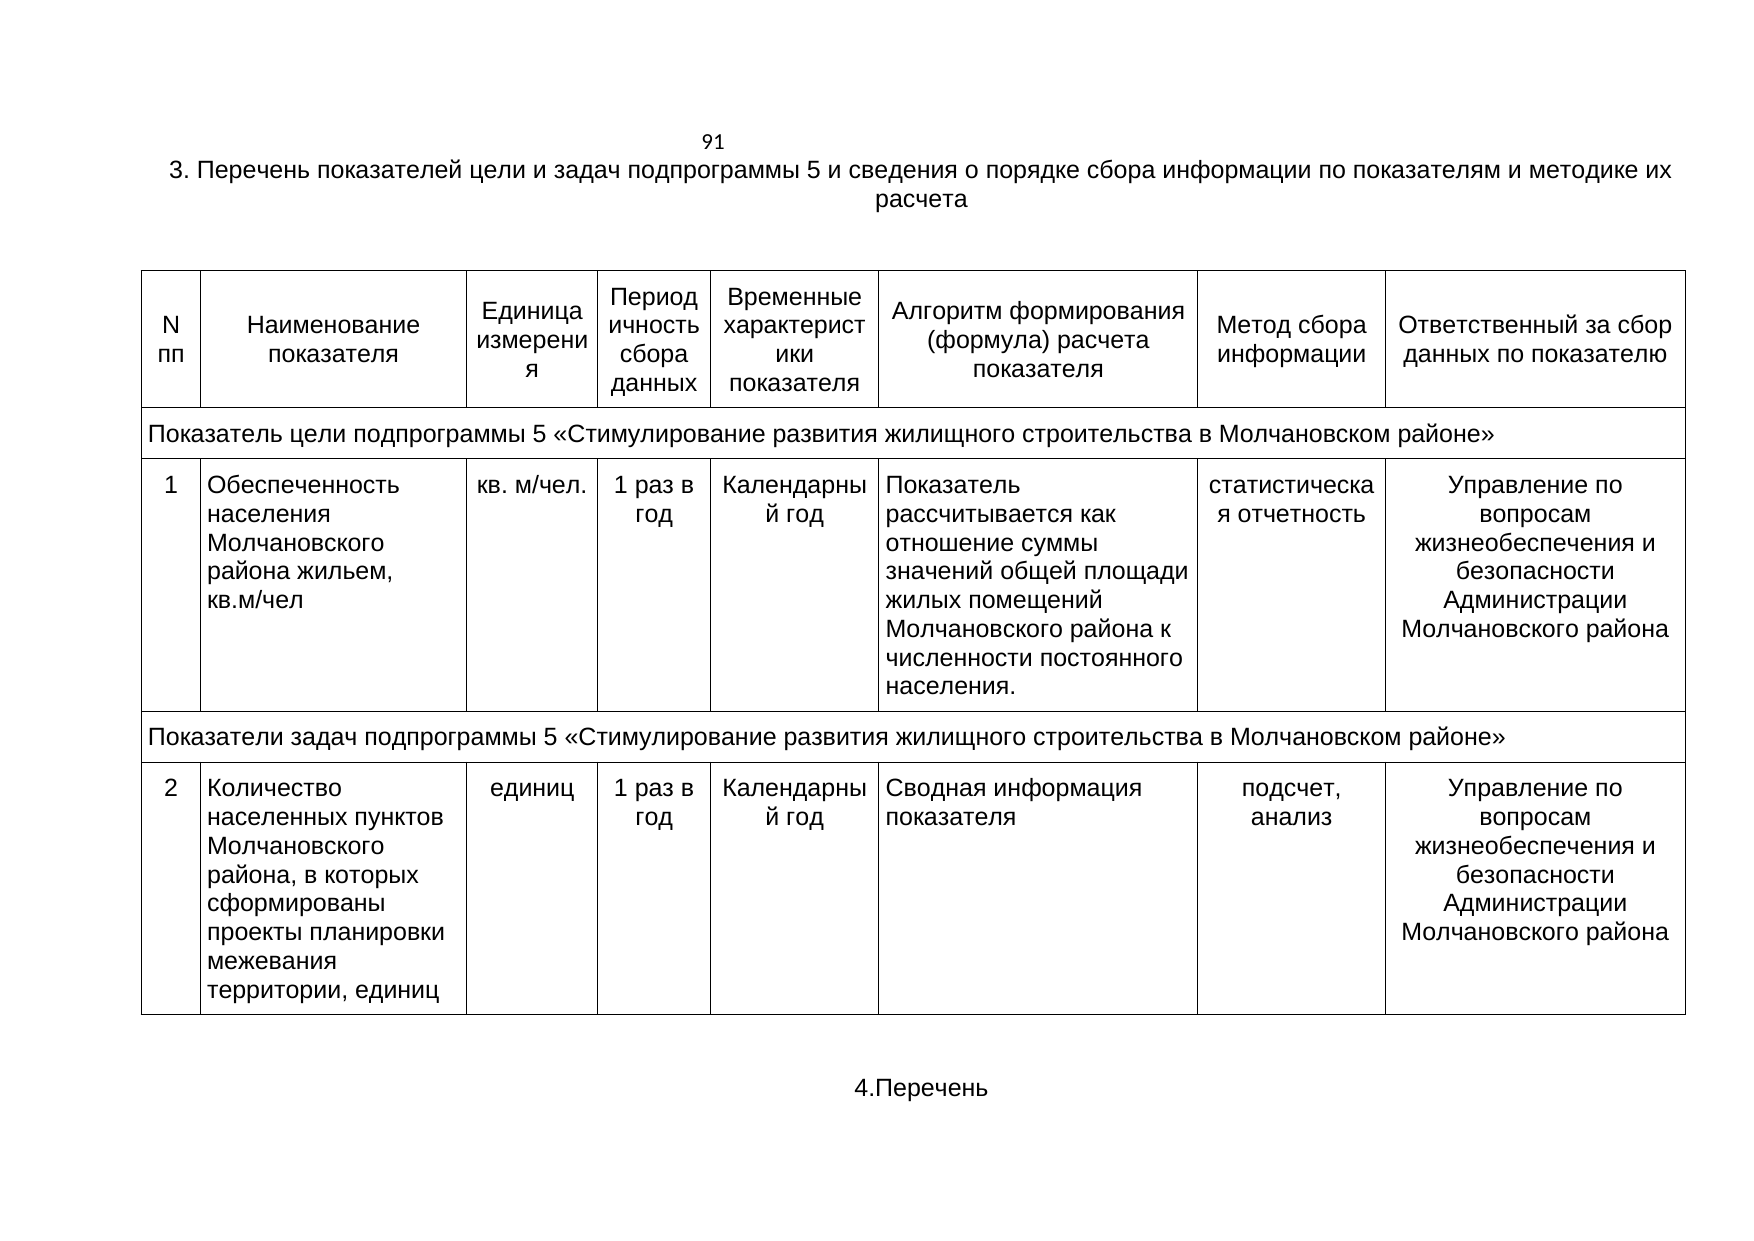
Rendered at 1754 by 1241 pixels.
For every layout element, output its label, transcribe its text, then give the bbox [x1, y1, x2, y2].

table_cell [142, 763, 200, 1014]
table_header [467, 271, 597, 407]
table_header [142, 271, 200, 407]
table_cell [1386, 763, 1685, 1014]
text 3. Перечень показателей цели и задач подпрограммы 5 и сведения о порядке сбора информации по показателям и методике их расчета [148, 127, 1695, 212]
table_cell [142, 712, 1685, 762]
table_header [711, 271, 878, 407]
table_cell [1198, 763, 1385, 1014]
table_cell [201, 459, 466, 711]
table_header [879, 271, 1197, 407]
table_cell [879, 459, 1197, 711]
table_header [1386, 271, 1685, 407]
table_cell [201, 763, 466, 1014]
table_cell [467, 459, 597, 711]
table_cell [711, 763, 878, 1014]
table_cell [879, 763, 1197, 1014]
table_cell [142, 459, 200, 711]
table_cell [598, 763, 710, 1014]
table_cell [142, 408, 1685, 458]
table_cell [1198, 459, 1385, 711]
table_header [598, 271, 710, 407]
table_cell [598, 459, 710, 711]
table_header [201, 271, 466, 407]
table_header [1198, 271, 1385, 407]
text 4.Перечень [148, 1072, 1695, 1101]
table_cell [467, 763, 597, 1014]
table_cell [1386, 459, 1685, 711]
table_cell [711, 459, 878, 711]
